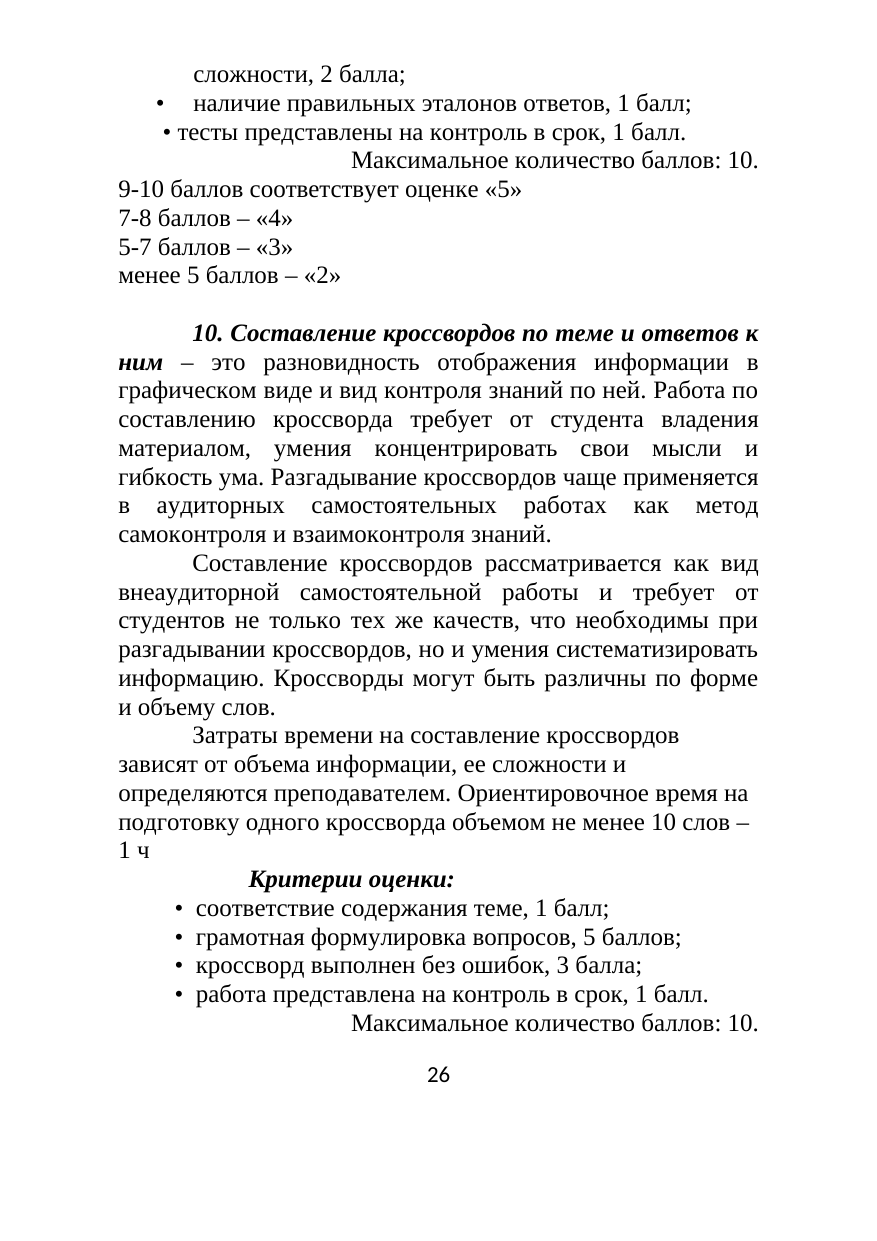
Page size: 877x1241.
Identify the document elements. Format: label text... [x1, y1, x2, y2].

list наличие правильных эталонов ответов, 1 балл; [156, 88, 759, 117]
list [156, 59, 759, 88]
list кроссворд выполнен без ошибок, 3 балла; [118, 950, 759, 979]
list соответствие содержания теме, 1 балл; [118, 893, 759, 922]
text 9-10 баллов соответствует оценке «5» [118, 174, 759, 203]
text Максимальное количество баллов: 10. [174, 1008, 759, 1037]
text 7-8 баллов – «4» [118, 203, 759, 232]
list работа представлена на контроль в срок, 1 балл. [118, 979, 759, 1008]
text Затраты времени на составление кроссвордов зависят от объема информации, ее сложности и определяются преподавателем. Ориентировочное время на подготовку одного кроссворда объемом не менее 10 слов – 1 ч [118, 720, 759, 864]
text 10. Составление кроссвордов по теме и ответов к ним – это разновидность отображения информации в графическом виде и вид контроля знаний по ней. Работа по составлению кроссворда требует от студента владения материалом, умения концентрировать свои мысли и гибкость ума. Разгадывание кроссвордов чаще применяется в аудиторных самостоятельных работах как метод самоконтроля и взаимоконтроля знаний. [118, 318, 759, 548]
text 5-7 баллов – «3» [118, 232, 759, 260]
text Максимальное количество баллов: 10. [162, 145, 759, 174]
text Критерии оценки: [174, 864, 759, 893]
list тесты представлены на контроль в срок, 1 балл. [118, 117, 759, 145]
text менее 5 баллов – «2» [118, 260, 759, 289]
list грамотная формулировка вопросов, 5 баллов; [118, 922, 759, 950]
text Составление кроссвордов рассматривается как вид внеаудиторной самостоятельной работы и требует от студентов не только тех же качеств, что необходимы при разгадывании кроссвордов, но и умения систематизировать информацию. Кроссворды могут быть различны по форме и объему слов. [118, 548, 759, 720]
